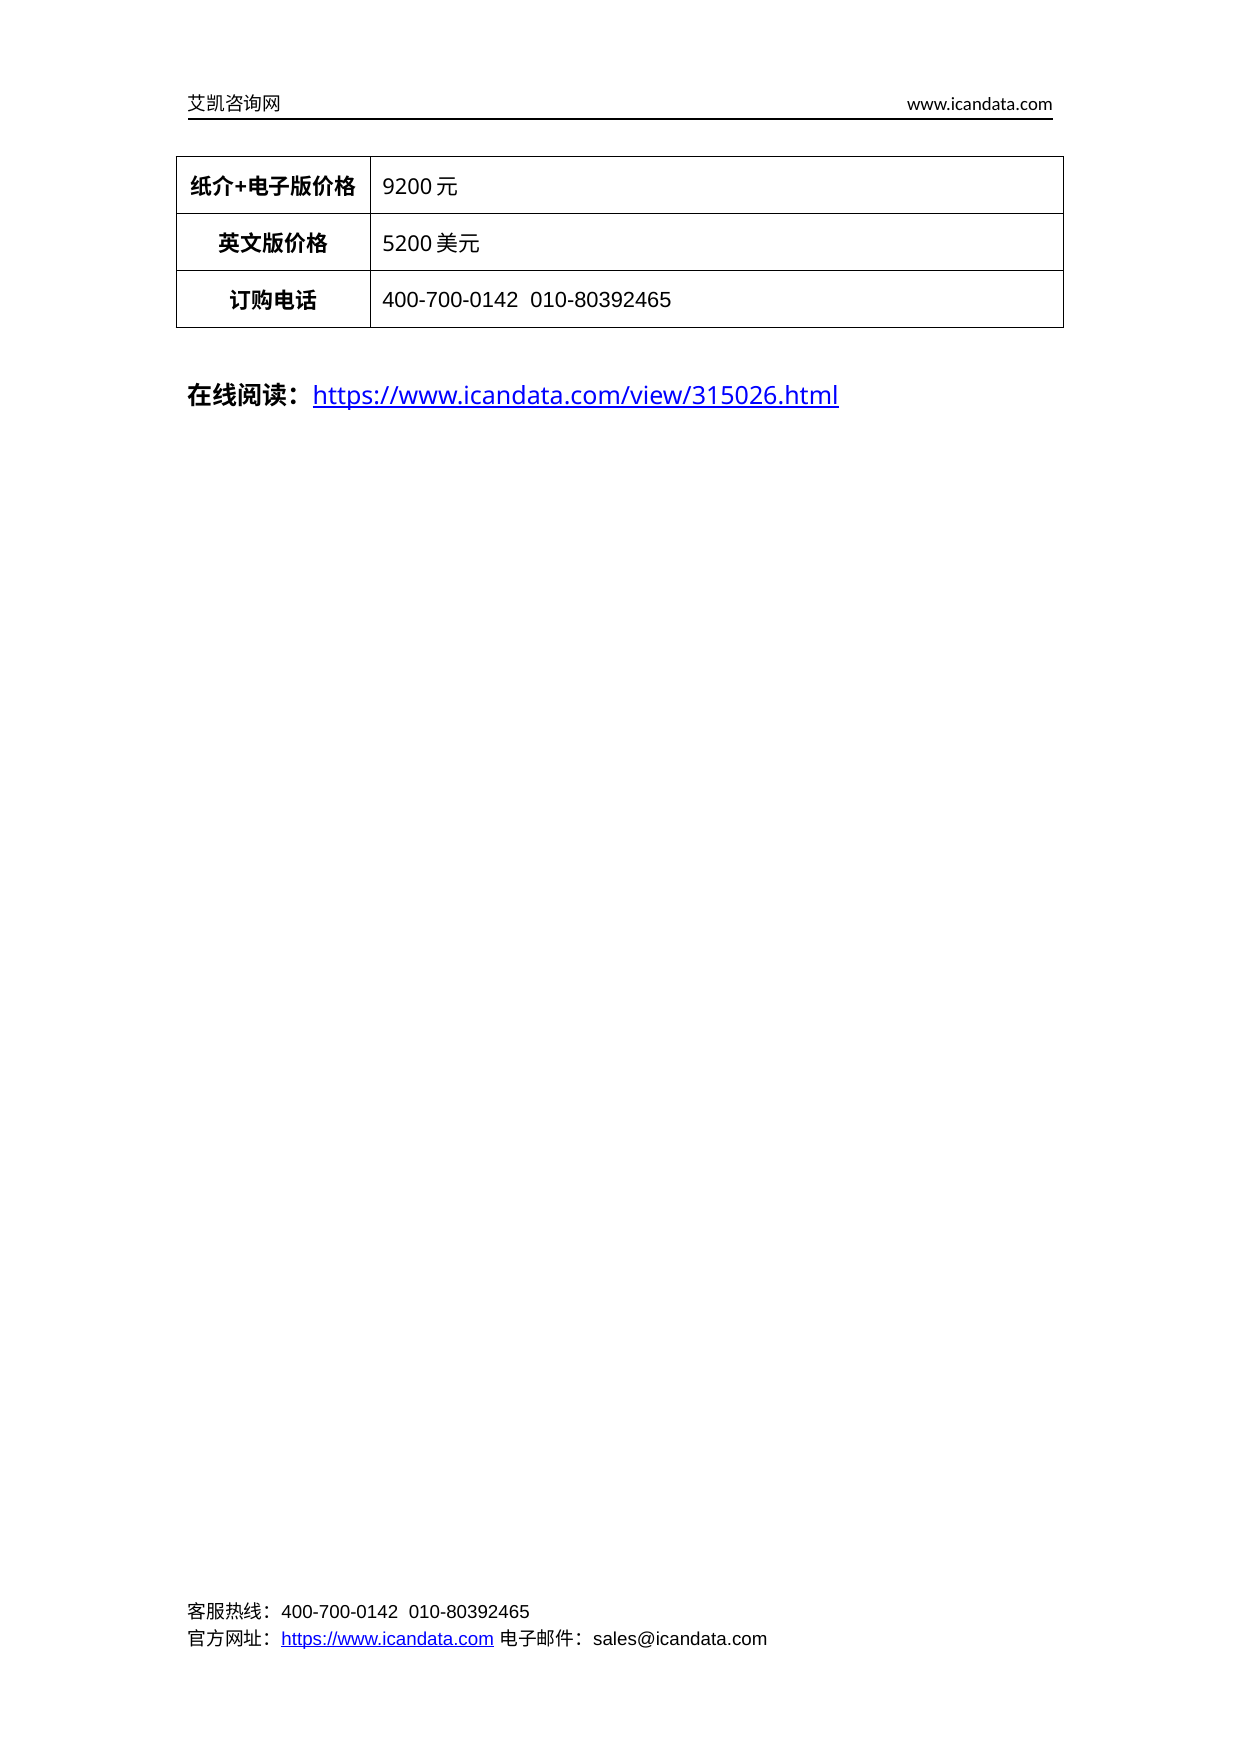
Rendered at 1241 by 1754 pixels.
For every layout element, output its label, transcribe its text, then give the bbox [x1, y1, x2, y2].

table_cell 订购电话 [177, 271, 370, 327]
text 在线阅读：https://www.icandata.com/view/315026.html [187, 361, 1053, 426]
table_cell 5200美元 [371, 214, 1063, 270]
table_cell 9200元 [371, 157, 1063, 213]
table_cell 英文版价格 [177, 214, 370, 270]
table_cell 400-700-0142 010-80392465 [371, 271, 1063, 327]
table_cell 纸介+电子版价格 [177, 157, 370, 213]
